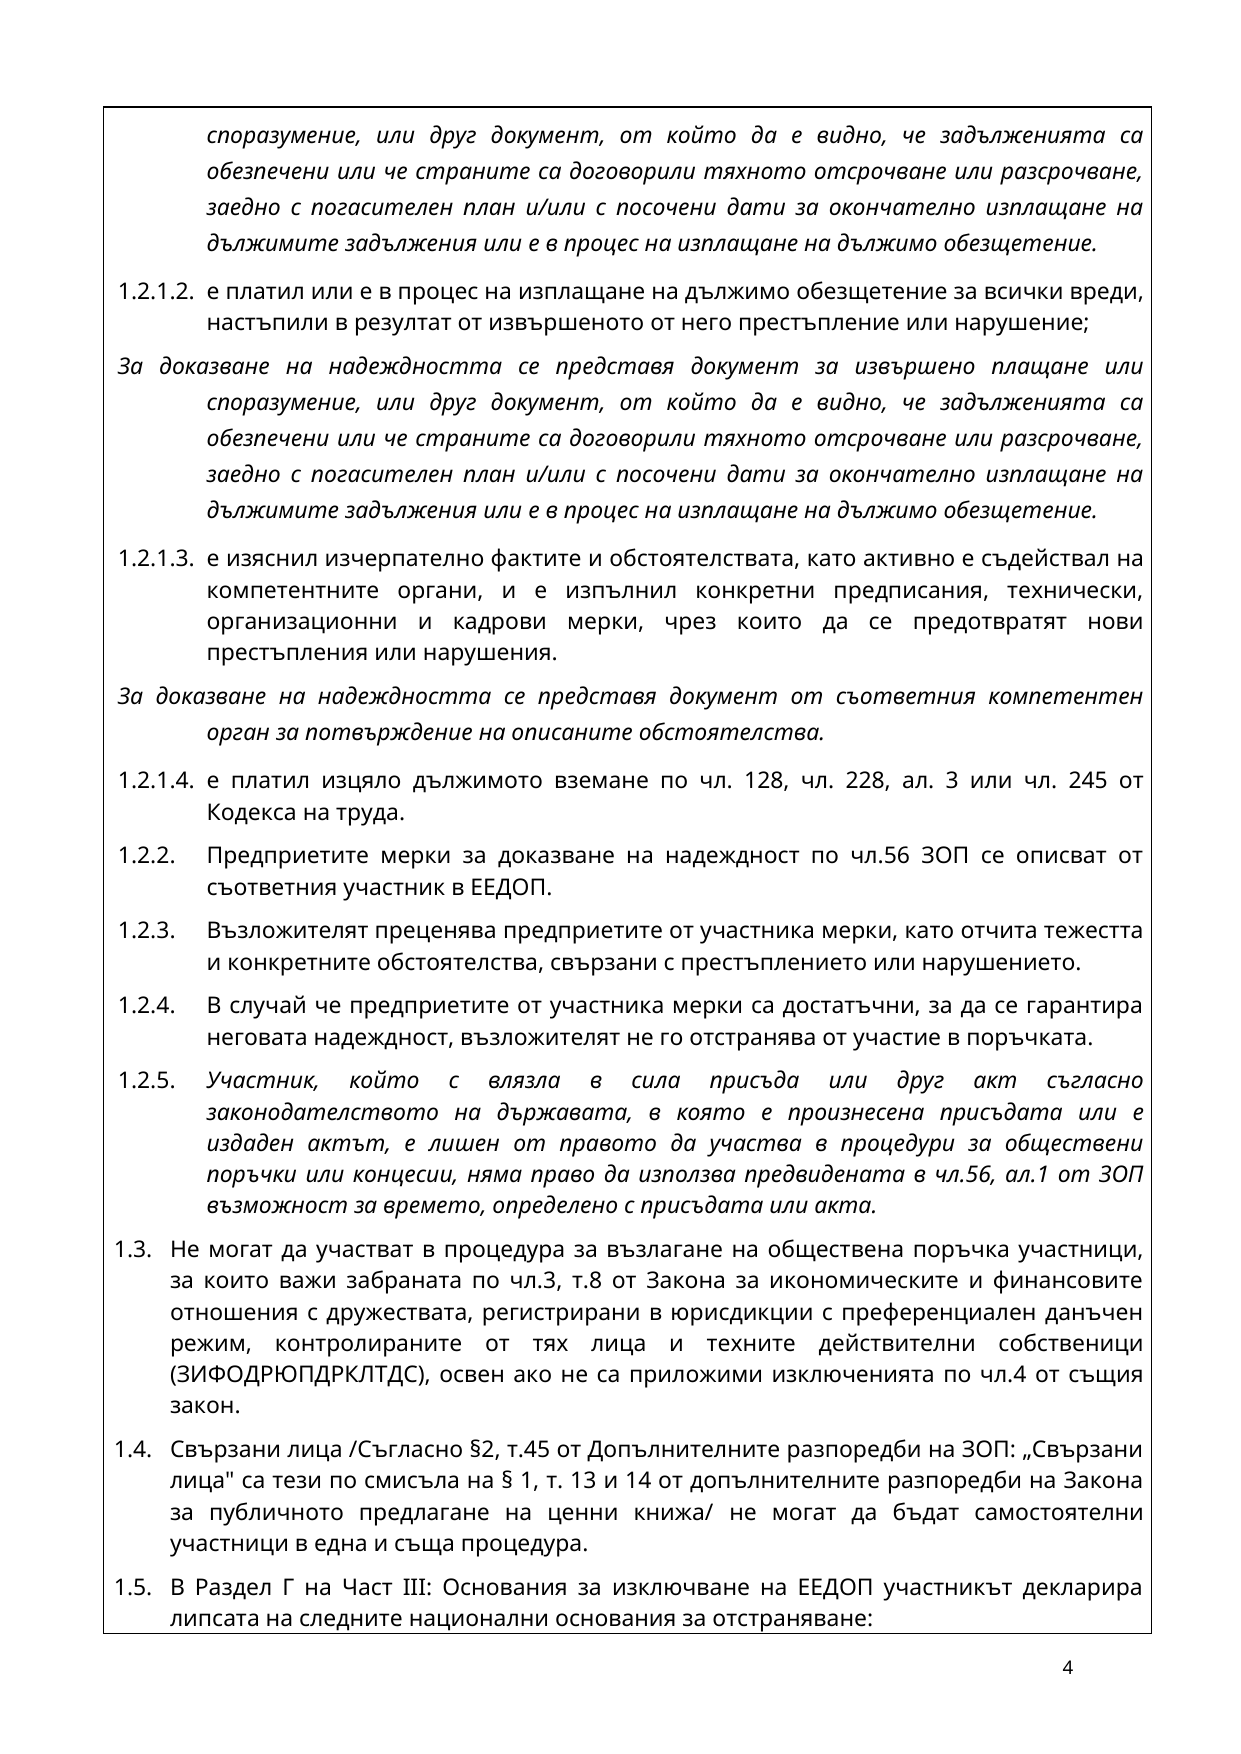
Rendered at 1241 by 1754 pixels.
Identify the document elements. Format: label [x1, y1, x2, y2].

table_cell [104, 108, 1151, 1633]
